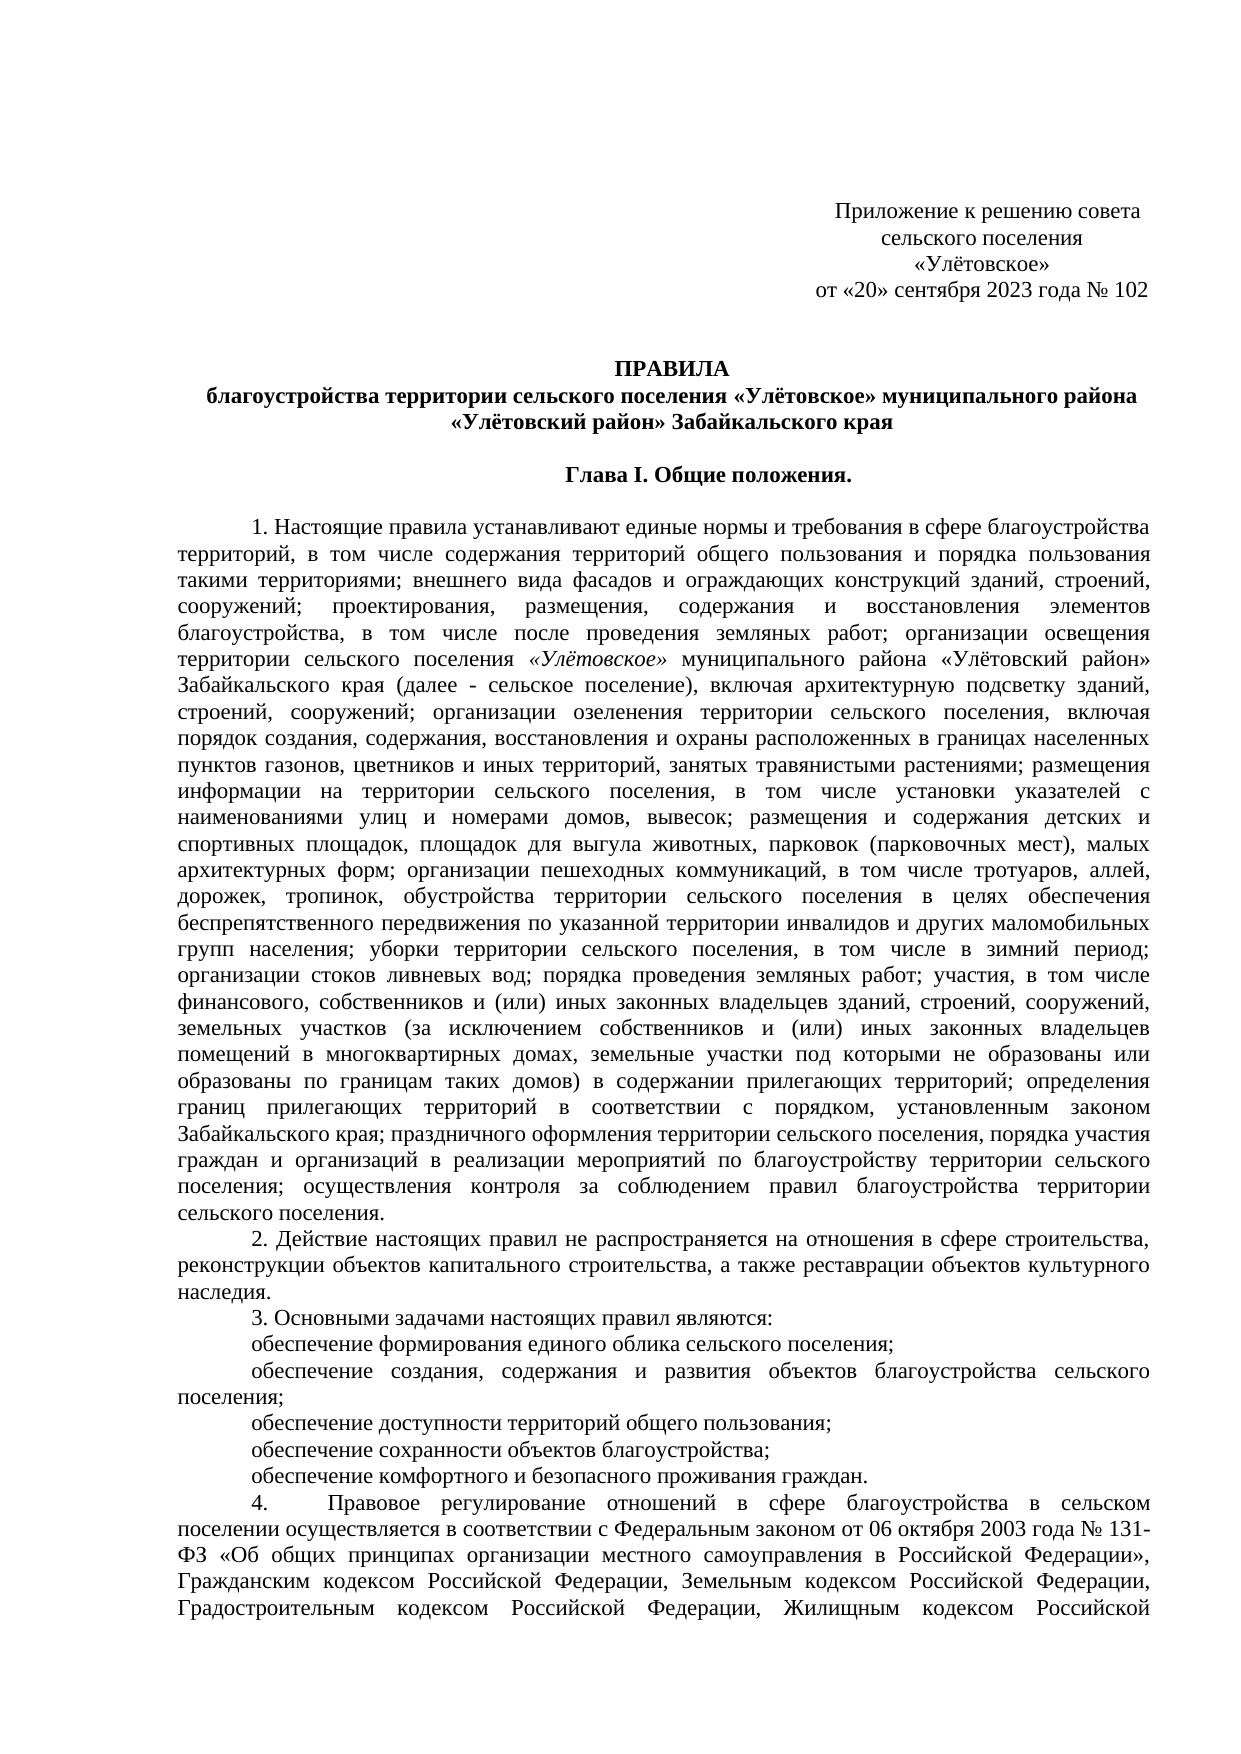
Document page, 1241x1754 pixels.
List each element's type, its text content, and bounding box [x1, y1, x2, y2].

text от «20» сентября 2023 года № 102 [812, 276, 1152, 303]
text обеспечение доступности территорий общего пользования; [177, 1409, 1152, 1436]
text обеспечение создания, содержания и развития объектов благоустройства сельского поселения; [177, 1357, 1152, 1409]
text ПРАВИЛА [192, 355, 1152, 382]
text обеспечение сохранности объектов благоустройства; [177, 1436, 1152, 1462]
text благоустройства территории сельского поселения «Улётовское» муниципального района «Улётовский район» Забайкальского края [192, 382, 1152, 434]
text 3. Основными задачами настоящих правил являются: [177, 1304, 1152, 1330]
text 1. Настоящие правила устанавливают единые нормы и требования в сфере благоустройства территорий, в том числе содержания территорий общего пользования и порядка пользования такими территориями; внешнего вида фасадов и ограждающих конструкций зданий, строений, сооружений; проектирования, размещения, содержания и восстановления элементов благоустройства, в том числе после проведения земляных работ; организации освещения территории сельского поселения «Улётовское» муниципального района «Улётовский район» Забайкальского края (далее - сельское поселение), включая архитектурную подсветку зданий, строений, сооружений; организации озеленения территории сельского поселения, включая порядок создания, содержания, восстановления и охраны расположенных в границах населенных пунктов газонов, цветников и иных территорий, занятых травянистыми растениями; размещения информации на территории сельского поселения, в том числе установки указателей с наименованиями улиц и номерами домов, вывесок; размещения и содержания детских и спортивных площадок, площадок для выгула животных, парковок (парковочных мест), малых архитектурных форм; организации пешеходных коммуникаций, в том числе тротуаров, аллей, дорожек, тропинок, обустройства территории сельского поселения в целях обеспечения беспрепятственного передвижения по указанной территории инвалидов и других маломобильных групп населения; уборки территории сельского поселения, в том числе в зимний период; организации стоков ливневых вод; порядка проведения земляных работ; участия, в том числе финансового, собственников и (или) иных законных владельцев зданий, строений, сооружений, земельных участков (за исключением собственников и (или) иных законных владельцев помещений в многоквартирных домах, земельные участки под которыми не образованы или образованы по границам таких домов) в содержании прилегающих территорий; определения границ прилегающих территорий в соответствии с порядком, установленным законом Забайкальского края; праздничного оформления территории сельского поселения, порядка участия граждан и организаций в реализации мероприятий по благоустройству территории сельского поселения; осуществления контроля за соблюдением правил благоустройства территории сельского поселения. [177, 513, 1152, 1225]
text обеспечение комфортного и безопасного проживания граждан. [177, 1462, 1152, 1488]
text Приложение к решению совета сельского поселения «Улётовское» [812, 197, 1152, 276]
text 2. Действие настоящих правил не распространяется на отношения в сфере строительства, реконструкции объектов капитального строительства, а также реставрации объектов культурного наследия. [177, 1225, 1152, 1304]
text Глава I. Общие положения. [192, 461, 1152, 487]
text обеспечение формирования единого облика сельского поселения; [177, 1330, 1152, 1357]
